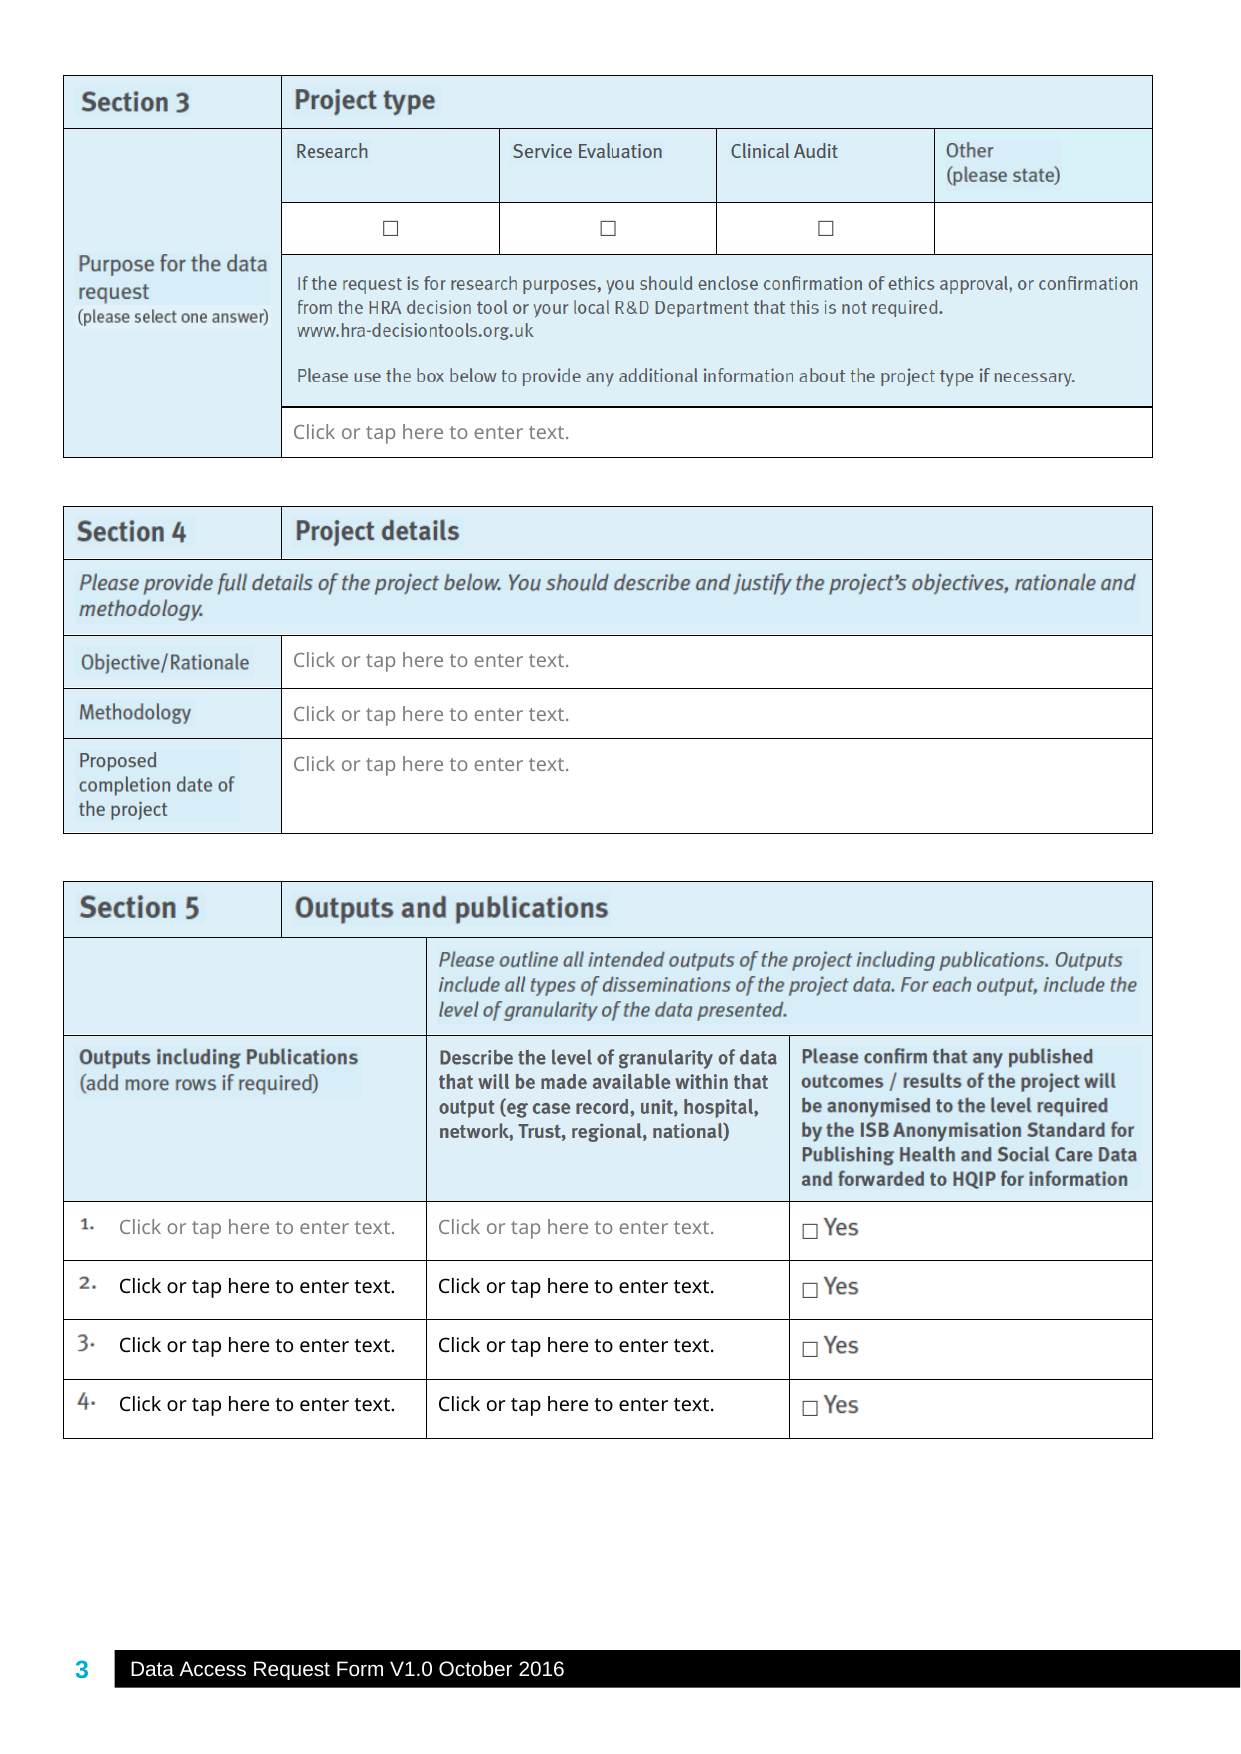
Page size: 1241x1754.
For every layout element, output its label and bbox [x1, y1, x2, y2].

table_cell [790, 1320, 1152, 1378]
picture [819, 1331, 864, 1361]
table_cell [935, 203, 1152, 254]
picture [75, 1213, 97, 1237]
picture [292, 140, 371, 164]
table_header [282, 507, 1152, 558]
picture [75, 570, 1140, 624]
table_cell [64, 938, 426, 1034]
table_cell [64, 739, 281, 832]
picture [75, 253, 271, 329]
table_cell [282, 255, 1152, 406]
picture [800, 1046, 1141, 1190]
picture [819, 1390, 864, 1421]
picture [75, 750, 240, 822]
picture [75, 646, 254, 677]
table_cell [935, 129, 1152, 202]
picture [75, 517, 196, 545]
table_header [64, 882, 281, 937]
table_cell [64, 1261, 107, 1319]
table_cell [717, 129, 934, 202]
table_cell [64, 1320, 107, 1378]
table_cell [427, 1036, 789, 1201]
picture [75, 893, 205, 923]
picture [510, 140, 664, 164]
table_cell [790, 1261, 1152, 1319]
table_cell [500, 129, 716, 202]
picture [819, 1213, 864, 1243]
picture [728, 140, 839, 164]
table_header [64, 76, 281, 128]
table_cell [790, 1380, 1152, 1438]
table_cell [64, 1036, 426, 1201]
picture [437, 949, 1141, 1024]
table_cell [790, 1036, 1152, 1201]
table_cell [64, 636, 281, 687]
table_cell [64, 129, 281, 457]
picture [75, 87, 192, 117]
picture [75, 699, 196, 727]
table_cell [64, 1202, 107, 1260]
picture [292, 266, 1142, 396]
picture [945, 140, 1062, 191]
picture [292, 893, 611, 926]
picture [75, 1390, 98, 1415]
picture [75, 1272, 100, 1296]
table_cell [64, 560, 1152, 634]
picture [75, 1331, 97, 1356]
picture [292, 517, 464, 548]
table_header [64, 507, 281, 558]
picture [75, 1046, 362, 1100]
table_header [282, 882, 1152, 937]
table_cell [64, 1380, 107, 1438]
table_header [282, 76, 1152, 128]
table_cell [282, 129, 499, 202]
table_cell [427, 938, 1152, 1034]
table_cell [64, 689, 281, 738]
picture [819, 1272, 864, 1302]
table_cell [790, 1202, 1152, 1260]
picture [292, 87, 442, 117]
picture [437, 1046, 778, 1144]
